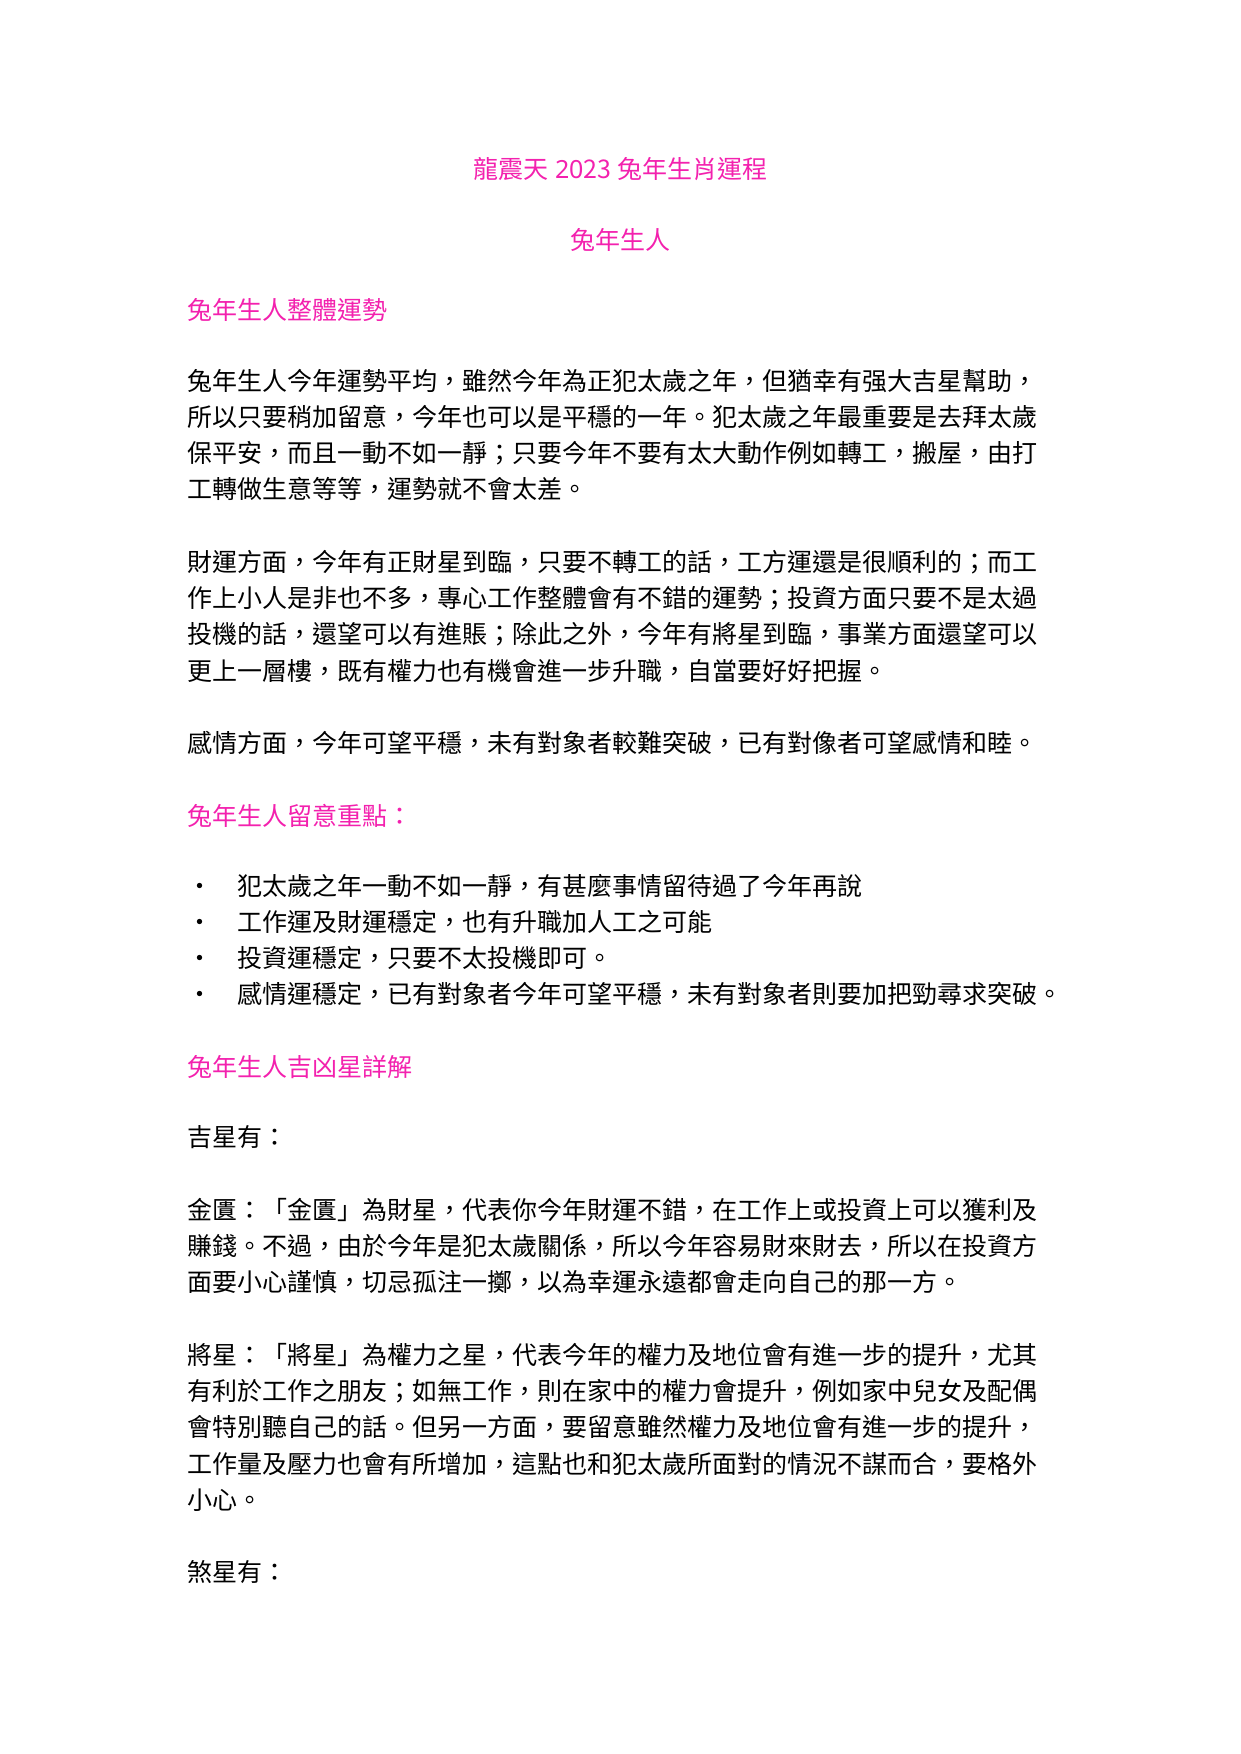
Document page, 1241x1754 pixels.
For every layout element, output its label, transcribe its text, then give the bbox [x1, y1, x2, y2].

text 煞星有： [187, 1553, 1053, 1589]
text 兔年生人 [187, 220, 1053, 257]
list 犯太歲之年一動不如一靜，有甚麼事情留待過了今年再說 [187, 866, 1053, 902]
text 金匱：「金匱」為財星，代表你今年財運不錯，在工作上或投資上可以獲利及賺錢。不過，由於今年是犯太歲關係，所以今年容易財來財去，所以在投資方面要小心謹慎，切忌孤注一擲，以為幸運永遠都會走向自己的那一方。 [187, 1190, 1053, 1299]
list 投資運穩定，只要不太投機即可。 [187, 939, 1053, 975]
text 兔年生人今年運勢平均，雖然今年為正犯太歲之年，但猶幸有强大吉星幫助，所以只要稍加留意，今年也可以是平穩的一年。犯太歲之年最重要是去拜太歲保平安，而且一動不如一靜；只要今年不要有太大動作例如轉工，搬屋，由打工轉做生意等等，運勢就不會太差。 [187, 361, 1053, 506]
text 感情方面，今年可望平穩，未有對象者較難突破，已有對像者可望感情和睦。 [187, 723, 1053, 760]
text 將星：「將星」為權力之星，代表今年的權力及地位會有進一步的提升，尤其有利於工作之朋友；如無工作，則在家中的權力會提升，例如家中兒女及配偶會特別聽自己的話。但另一方面，要留意雖然權力及地位會有進一步的提升，工作量及壓力也會有所增加，這點也和犯太歲所面對的情況不謀而合，要格外小心。 [187, 1335, 1053, 1517]
text 龍震天 2023 兔年生肖運程 [187, 150, 1053, 186]
text 兔年生人吉凶星詳解 [187, 1047, 1053, 1084]
text 兔年生人整體運勢 [187, 291, 1053, 327]
list 感情運穩定，已有對象者今年可望平穩，未有對象者則要加把勁尋求突破。 [187, 975, 1053, 1011]
text 財運方面，今年有正財星到臨，只要不轉工的話，工方運還是很順利的；而工作上小人是非也不多，專心工作整體會有不錯的運勢；投資方面只要不是太過投機的話，還望可以有進賬；除此之外，今年有將星到臨，事業方面還望可以更上一層樓，既有權力也有機會進一步升職，自當要好好把握。 [187, 542, 1053, 687]
list 工作運及財運穩定，也有升職加人工之可能 [187, 902, 1053, 939]
text 吉星有： [187, 1118, 1053, 1154]
text 兔年生人留意重點： [187, 796, 1053, 832]
